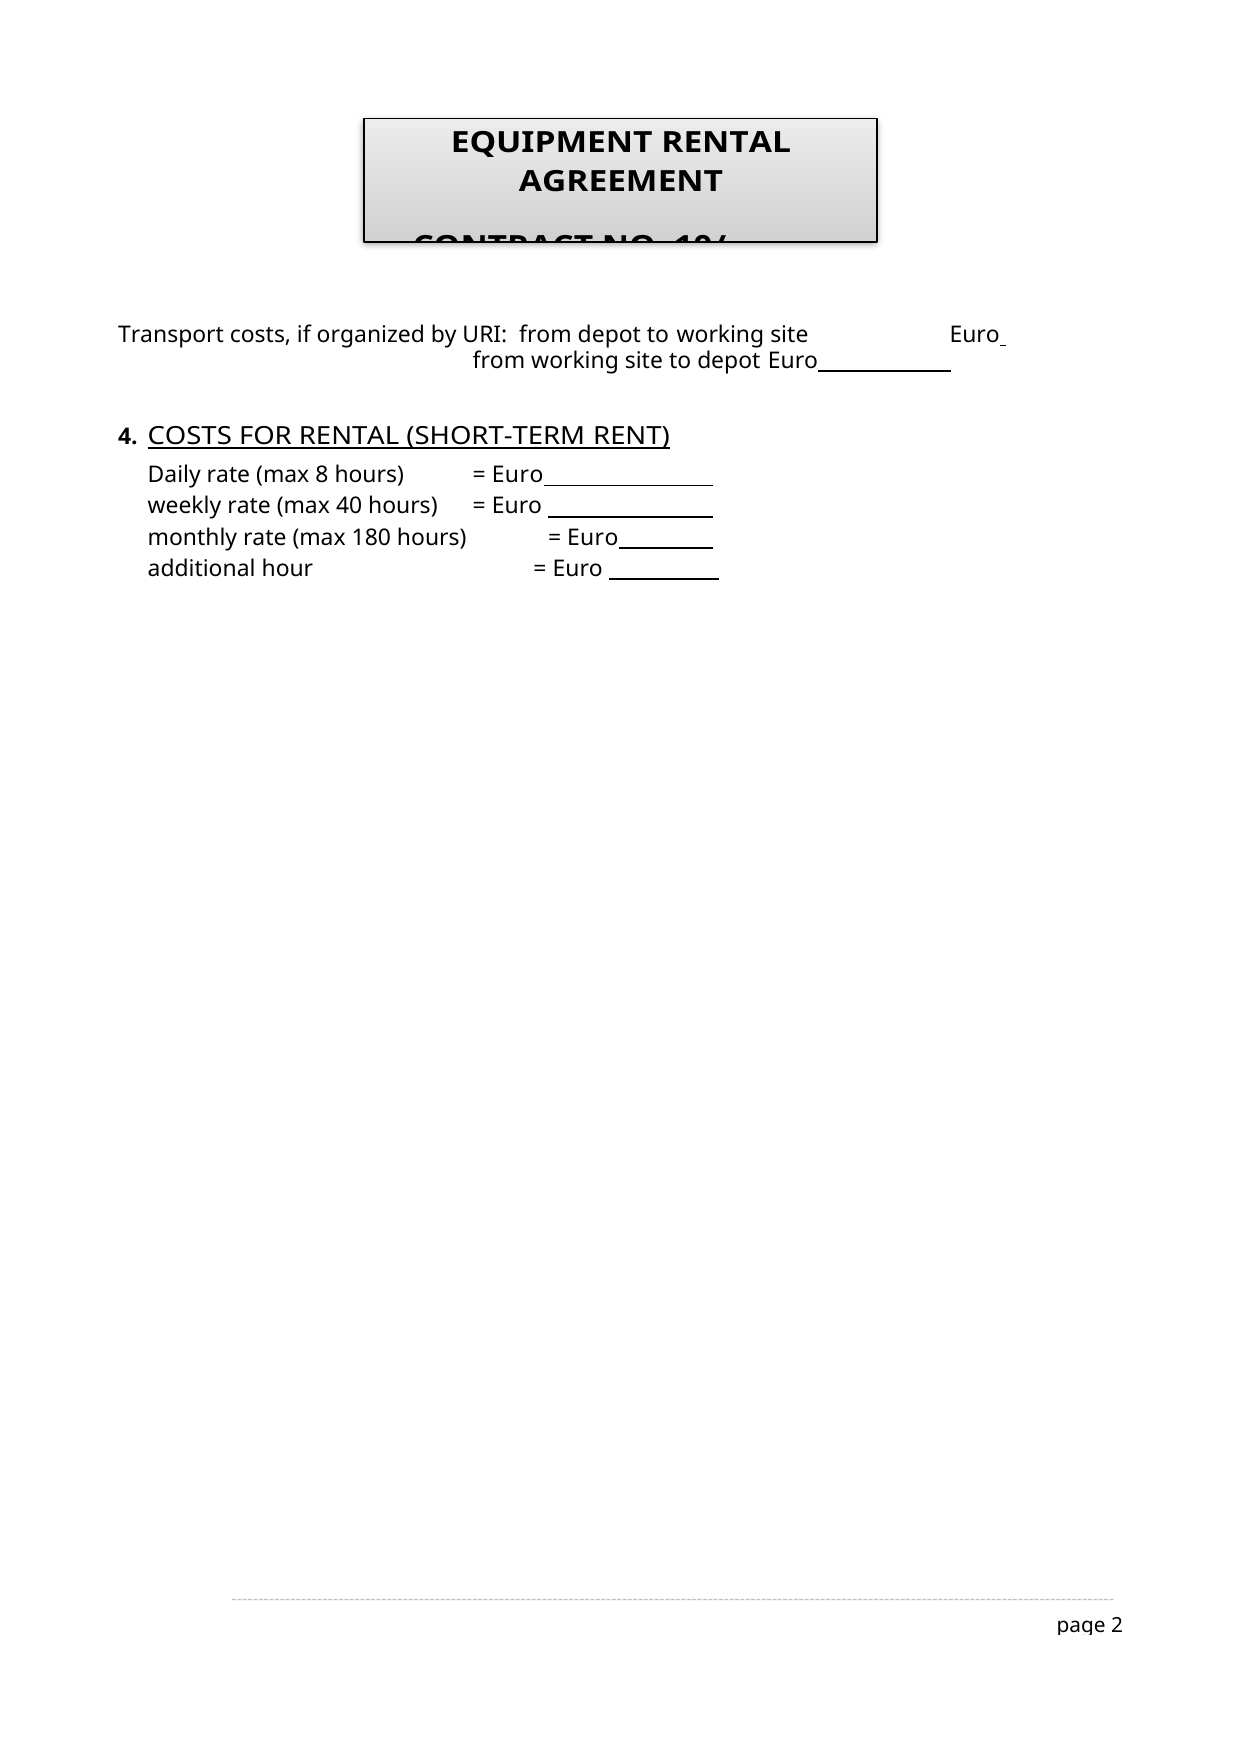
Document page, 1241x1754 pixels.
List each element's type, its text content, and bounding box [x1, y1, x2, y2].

list COSTS FOR RENTAL (SHORT-TERM RENT) [118, 418, 1144, 452]
text Daily rate (max 8 hours) = Euro weekly rate (max 40 hours) = Euro monthly rate (max 180 hours) = Euro additional hour = Euro [147, 458, 714, 583]
text from working site to depot Euro [472, 348, 1144, 373]
text Transport costs, if organized by URI: from depot to working site Euro [118, 323, 1144, 348]
